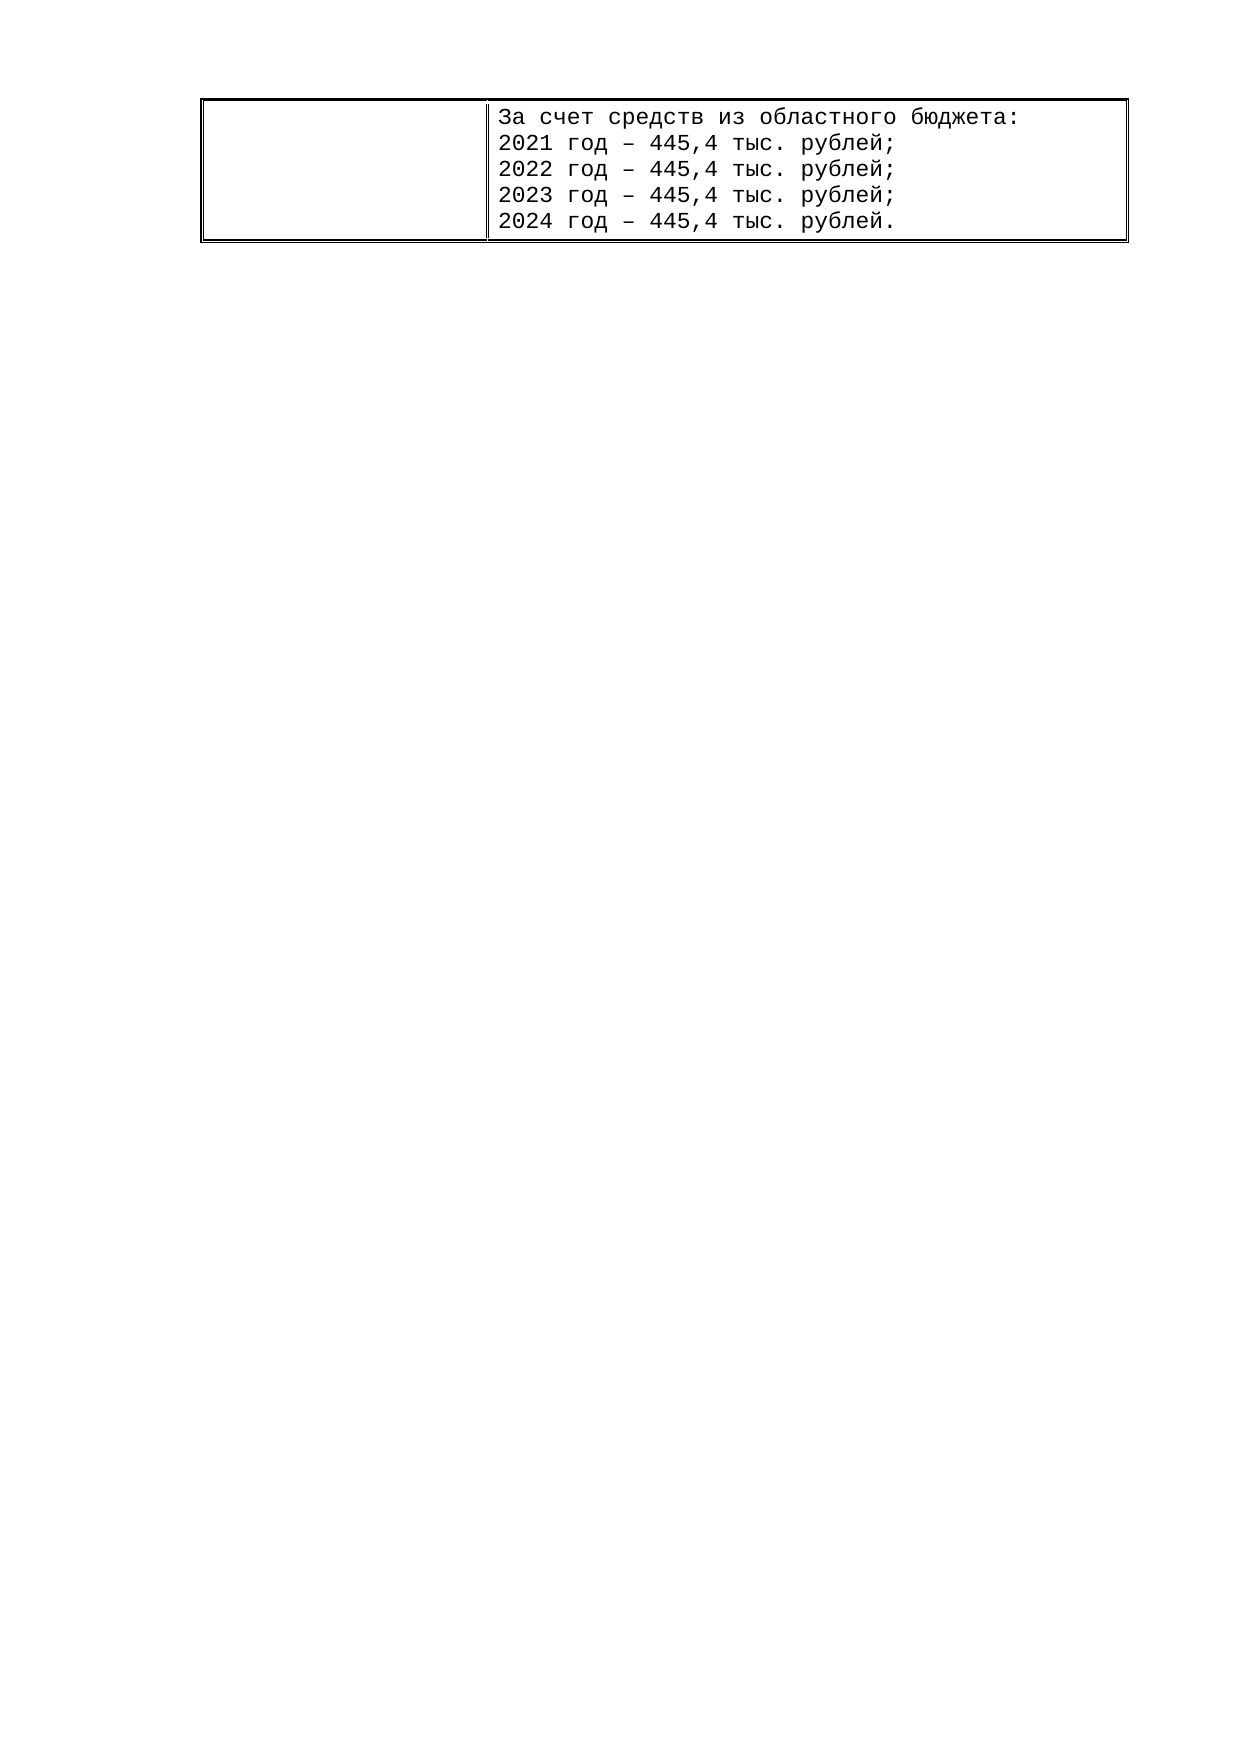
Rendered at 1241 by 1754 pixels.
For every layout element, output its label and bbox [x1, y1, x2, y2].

table_header [204, 101, 487, 239]
table_header [488, 101, 1126, 239]
